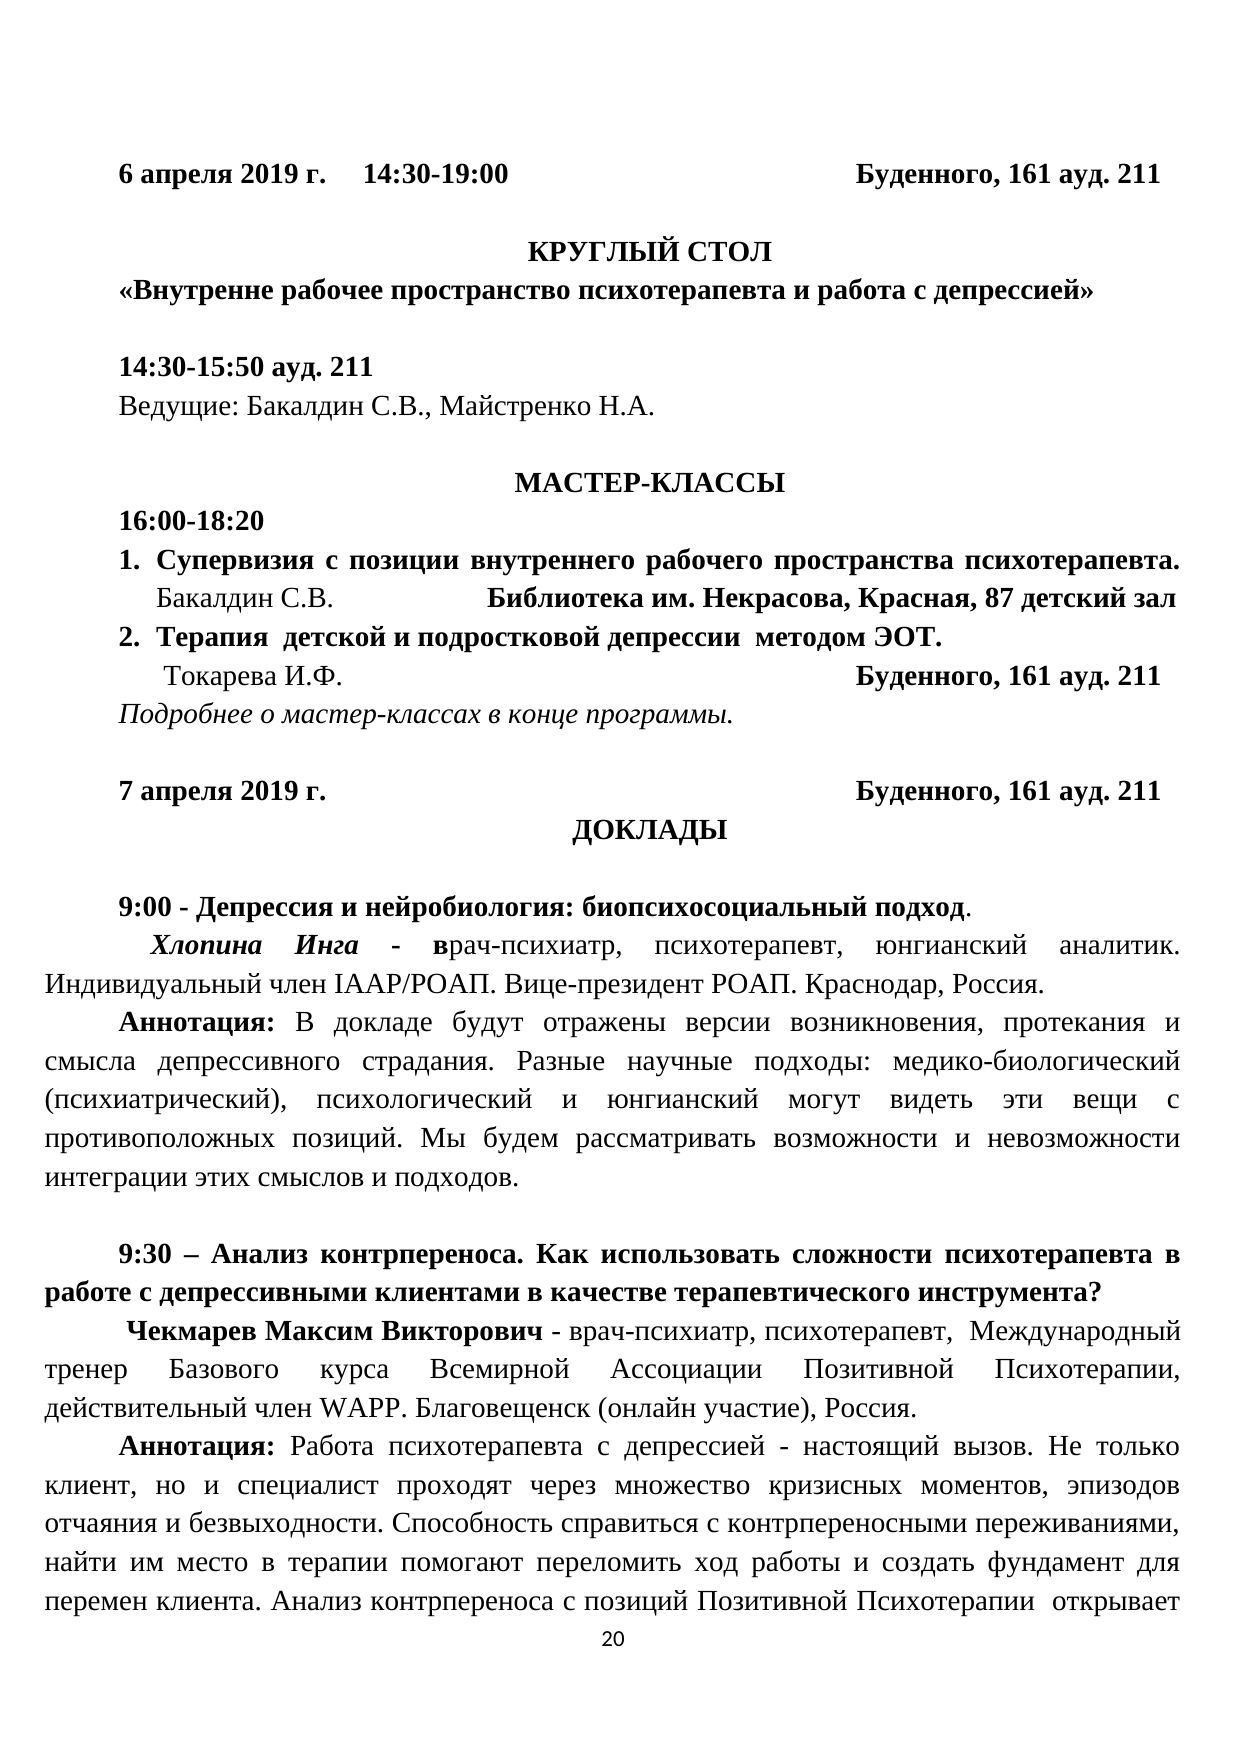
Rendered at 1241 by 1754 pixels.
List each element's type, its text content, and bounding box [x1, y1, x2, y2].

text МАСТЕР-КЛАССЫ [44, 465, 1181, 498]
list Супервизия с позиции внутреннего рабочего пространства психотерапевта. Бакалдин С.В. Библиотека им. Некрасова, Красная, 87 детский зал [118, 542, 1181, 614]
text Хлопина Инга - врач-психиатр, психотерапевт, юнгианский аналитик. Индивидуальный член IAAP/РОАП. Вице-президент РОАП. Краснодар, Россия. [44, 927, 1181, 999]
list Токарева И.Ф. Буденного, 161 ауд. 211 [156, 658, 1181, 691]
text ДОКЛАДЫ [44, 812, 1181, 845]
text Ведущие: Бакалдин С.В., Майстренко Н.А. [44, 388, 1181, 421]
text 6 апреля 2019 г. 14:30-19:00 Буденного, 161 ауд. 211 [44, 157, 1181, 190]
text Подробнее о мастер-классах в конце программы. [44, 696, 1181, 730]
text Аннотация: В докладе будут отражены версии возникновения, протекания и смысла депрессивного страдания. Разные научные подходы: медико-биологический (психиатрический), психологический и юнгианский могут видеть эти вещи с противоположных позиций. Мы будем рассматривать возможности и невозможности интеграции этих смыслов и подходов. [44, 1004, 1181, 1192]
text 9:30 – Анализ контрпереноса. Как использовать сложности психотерапевта в работе с депрессивными клиентами в качестве терапевтического инструмента? [44, 1236, 1181, 1308]
text 9:00 - Депрессия и нейробиология: биопсихосоциальный подход. [44, 889, 1181, 922]
text «Внутренне рабочее пространство психотерапевта и работа с депрессией» [44, 272, 1181, 306]
text 16:00-18:20 [44, 503, 1181, 537]
text 14:30-15:50 ауд. 211 [44, 349, 1181, 383]
list Терапия детской и подростковой депрессии методом ЭОТ. [118, 619, 1181, 653]
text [44, 1428, 1181, 1616]
text Чекмарев Максим Викторович - врач-психиатр, психотерапевт, Международный тренер Базового курса Всемирной Ассоциации Позитивной Психотерапии, действительный член WAPP. Благовещенск (онлайн участие), Россия. [44, 1313, 1181, 1423]
text 7 апреля 2019 г. Буденного, 161 ауд. 211 [44, 773, 1181, 807]
text КРУГЛЫЙ СТОЛ [44, 234, 1181, 267]
